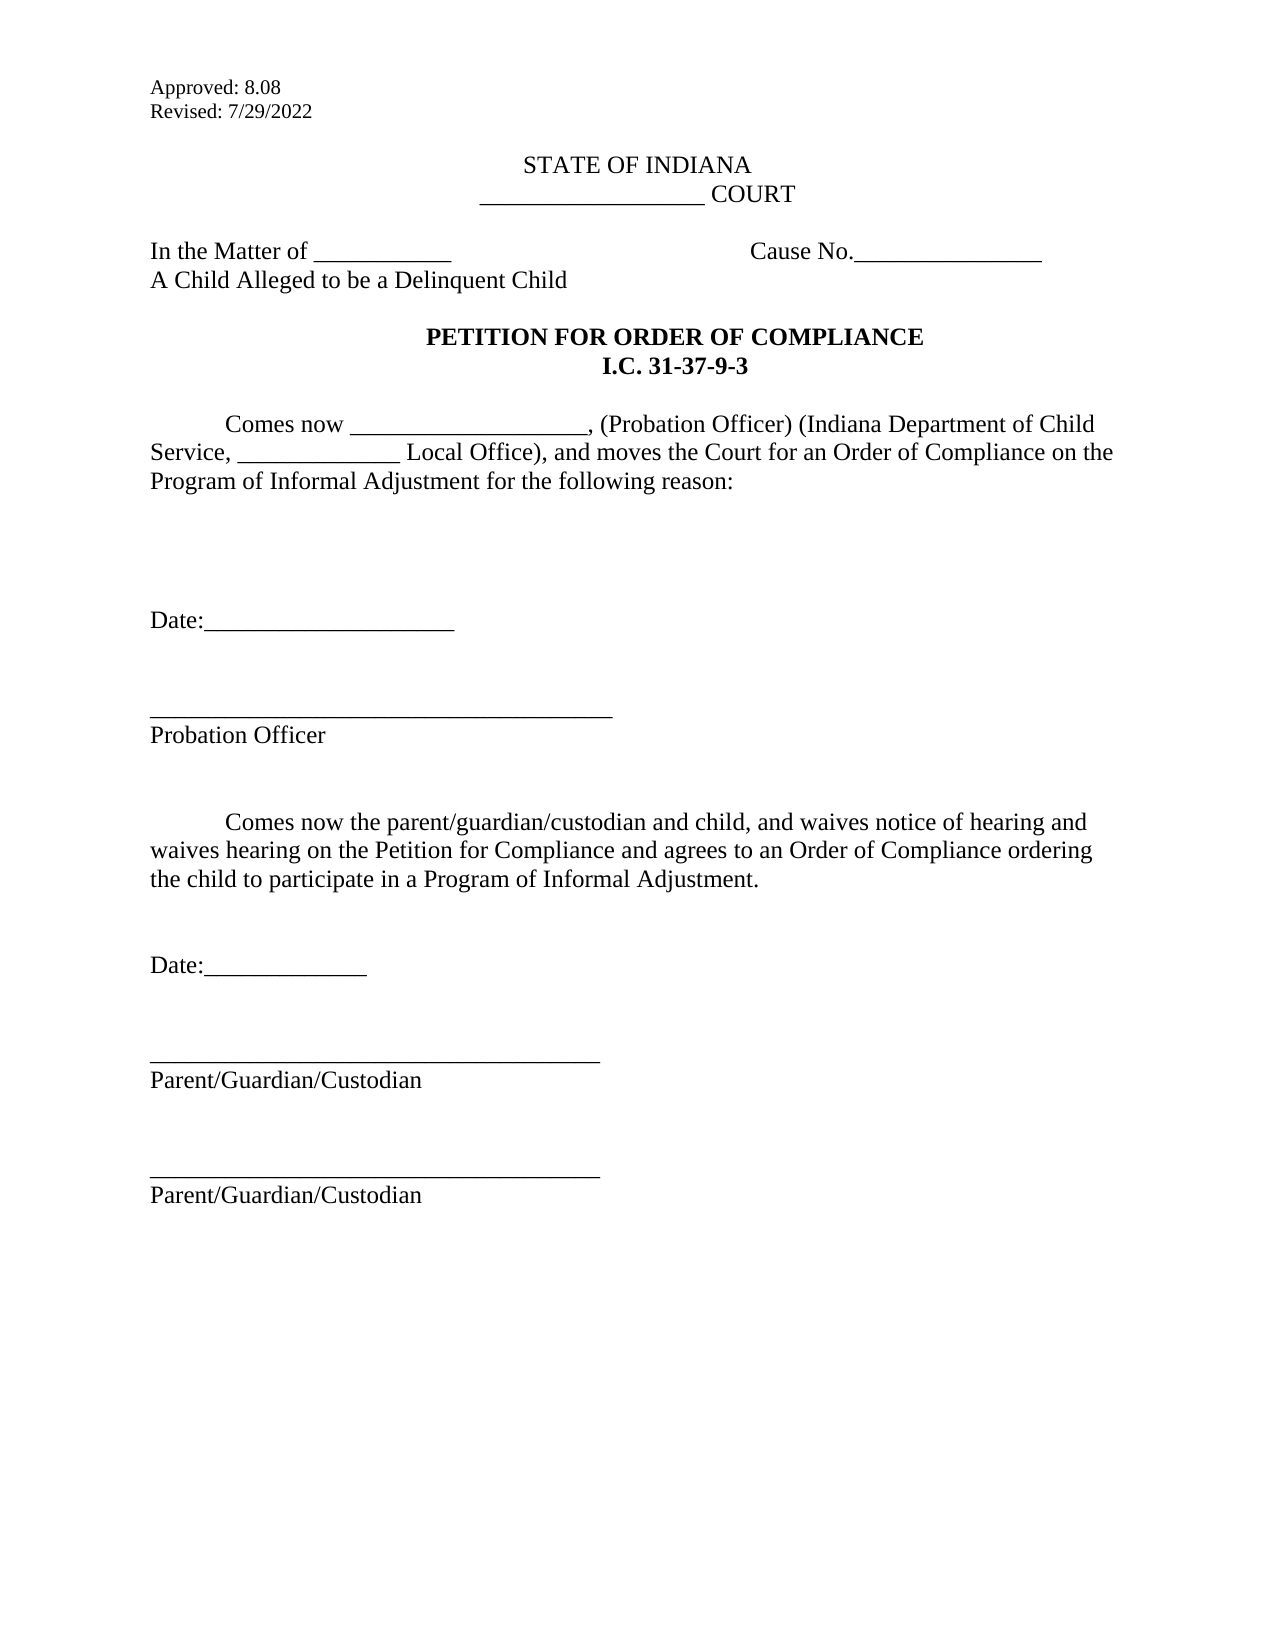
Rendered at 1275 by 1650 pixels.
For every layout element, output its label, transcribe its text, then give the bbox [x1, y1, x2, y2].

text Date:_____________ [150, 950, 1125, 979]
text ____________________________________ [150, 1037, 1125, 1065]
text _____________________________________ [150, 692, 1125, 720]
text Parent/Guardian/Custodian [150, 1065, 1125, 1094]
text Probation Officer [150, 720, 1125, 749]
text Parent/Guardian/Custodian [150, 1180, 1125, 1209]
text A Child Alleged to be a Delinquent Child [150, 265, 1125, 294]
text PETITION FOR ORDER OF COMPLIANCE [150, 322, 1125, 351]
text __________________ COURT [150, 179, 1125, 207]
text STATE OF [150, 150, 1125, 179]
text ____________________________________ [150, 1152, 1125, 1180]
text In the Matter of ___________ Cause No._______________ [150, 236, 1125, 265]
text Date:____________________ [150, 605, 1125, 634]
text Comes now the parent/guardian/custodian and child, and waives notice of hearing and waives hearing on the Petition for Compliance and agrees to an Order of Compliance ordering the child to participate in a Program of Informal Adjustment. [150, 807, 1125, 893]
text Comes now ___________________, (Probation Officer) (Indiana Department of Child Service, _____________ Local Office), and moves the Court for an Order of Compliance on the Program of Informal Adjustment for the following reason: [150, 409, 1125, 495]
text I.C. 31-37-9-3 [150, 351, 1125, 380]
